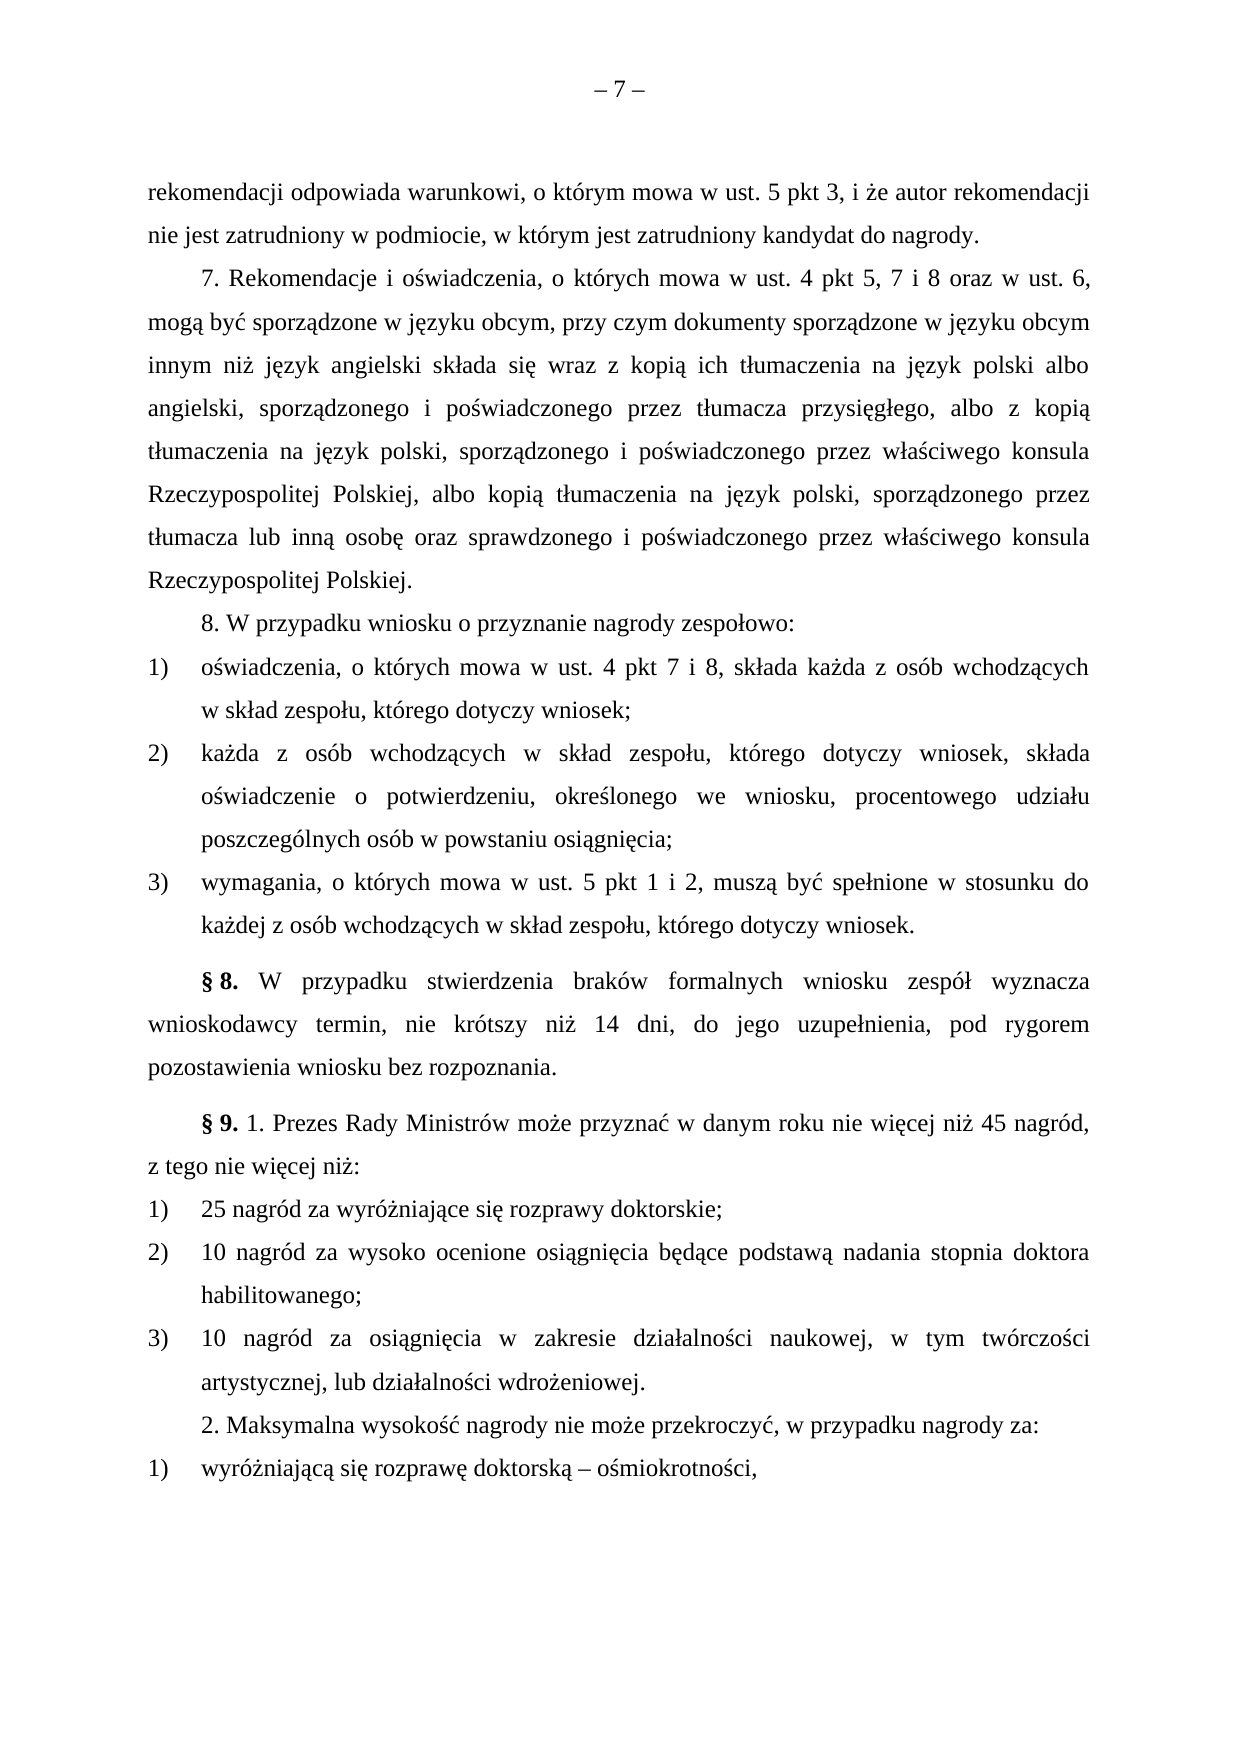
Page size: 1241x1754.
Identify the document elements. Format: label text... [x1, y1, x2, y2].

text 2) 10 nagród za wysoko ocenione osiągnięcia będące podstawą nadania stopnia doktora habilitowanego; [148, 1237, 1091, 1309]
text 1) 25 nagród za wyróżniające się rozprawy doktorskie; [148, 1194, 1091, 1223]
text § 8. W przypadku stwierdzenia braków formalnych wniosku zespół wyznacza wnioskodawcy termin, nie krótszy niż 14 dni, do jego uzupełnienia, pod rygorem pozostawienia wniosku bez rozpoznania. [148, 966, 1091, 1081]
text § 9. 1. Prezes Rady Ministrów może przyznać w danym roku nie więcej niż 45 nagród, z tego nie więcej niż: [148, 1108, 1091, 1180]
text 1) wyróżniającą się rozprawę doktorską – ośmiokrotności, [148, 1453, 1091, 1482]
text 7. Rekomendacje i oświadczenia, o których mowa w ust. 4 pkt 5, 7 i 8 oraz w ust. 6, mogą być sporządzone w języku obcym, przy czym dokumenty sporządzone w języku obcym innym niż język angielski składa się wraz z kopią ich tłumaczenia na język polski albo angielski, sporządzonego i poświadczonego przez tłumacza przysięgłego, albo z kopią tłumaczenia na język polski, sporządzonego i poświadczonego przez właściwego konsula Rzeczypospolitej Polskiej, albo kopią tłumaczenia na język polski, sporządzonego przez tłumacza lub inną osobę oraz sprawdzonego i poświadczonego przez właściwego konsula Rzeczypospolitej Polskiej. [148, 263, 1091, 594]
text 2. Maksymalna wysokość nagrody nie może przekroczyć, w przypadku nagrody za: [148, 1410, 1091, 1438]
text 1) oświadczenia, o których mowa w ust. 4 pkt 7 i 8, składa każda z osób wchodzących w skład zespołu, którego dotyczy wniosek; [148, 652, 1091, 723]
text 3) 10 nagród za osiągnięcia w zakresie działalności naukowej, w tym twórczości artystycznej, lub działalności wdrożeniowej. [148, 1323, 1091, 1395]
text 2) każda z osób wchodzących w skład zespołu, którego dotyczy wniosek, składa oświadczenie o potwierdzeniu, określonego we wniosku, procentowego udziału poszczególnych osób w powstaniu osiągnięcia; [148, 738, 1091, 853]
text 8. W przypadku wniosku o przyznanie nagrody zespołowo: [148, 608, 1091, 637]
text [148, 177, 1091, 249]
text 3) wymagania, o których mowa w ust. 5 pkt 1 i 2, muszą być spełnione w stosunku do każdej z osób wchodzących w skład zespołu, którego dotyczy wniosek. [148, 867, 1091, 939]
